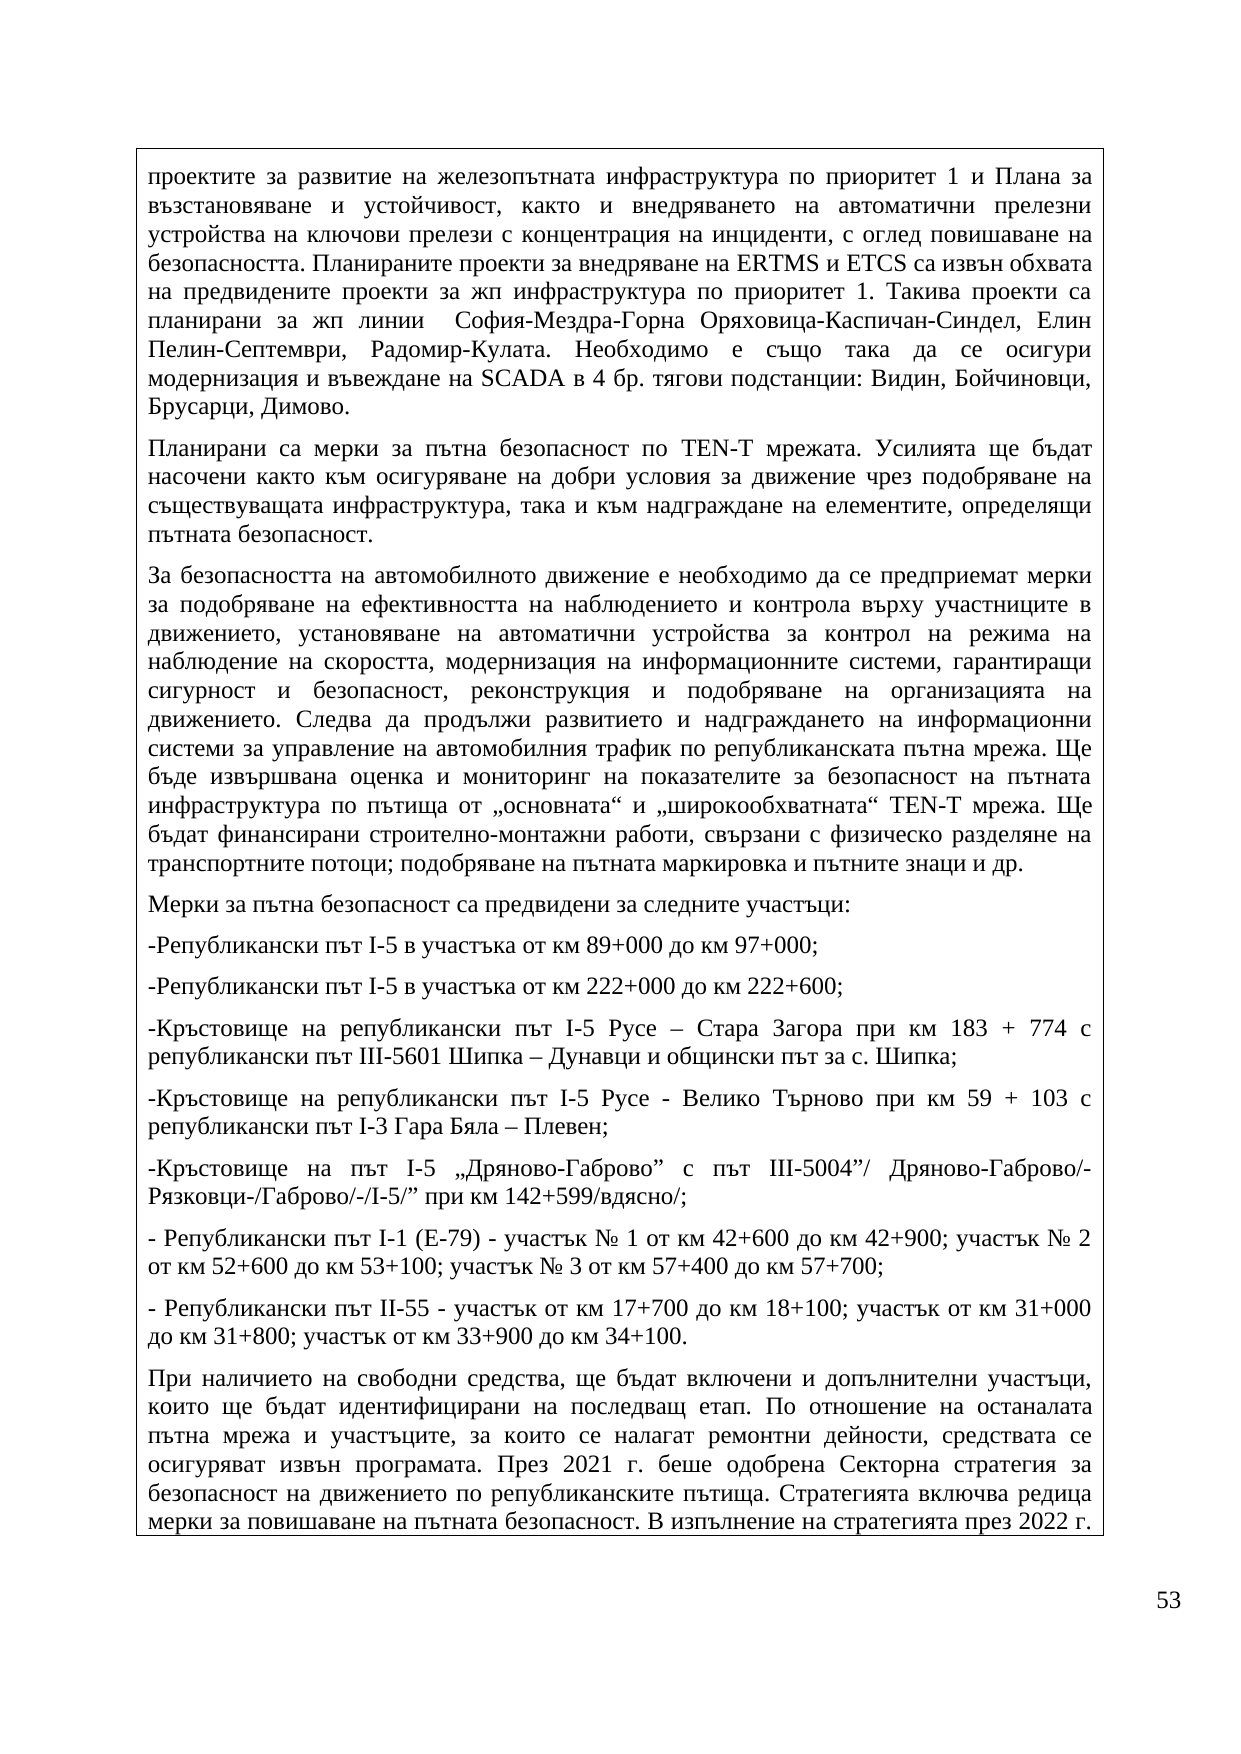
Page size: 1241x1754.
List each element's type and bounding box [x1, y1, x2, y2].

table_header [137, 149, 1103, 1535]
